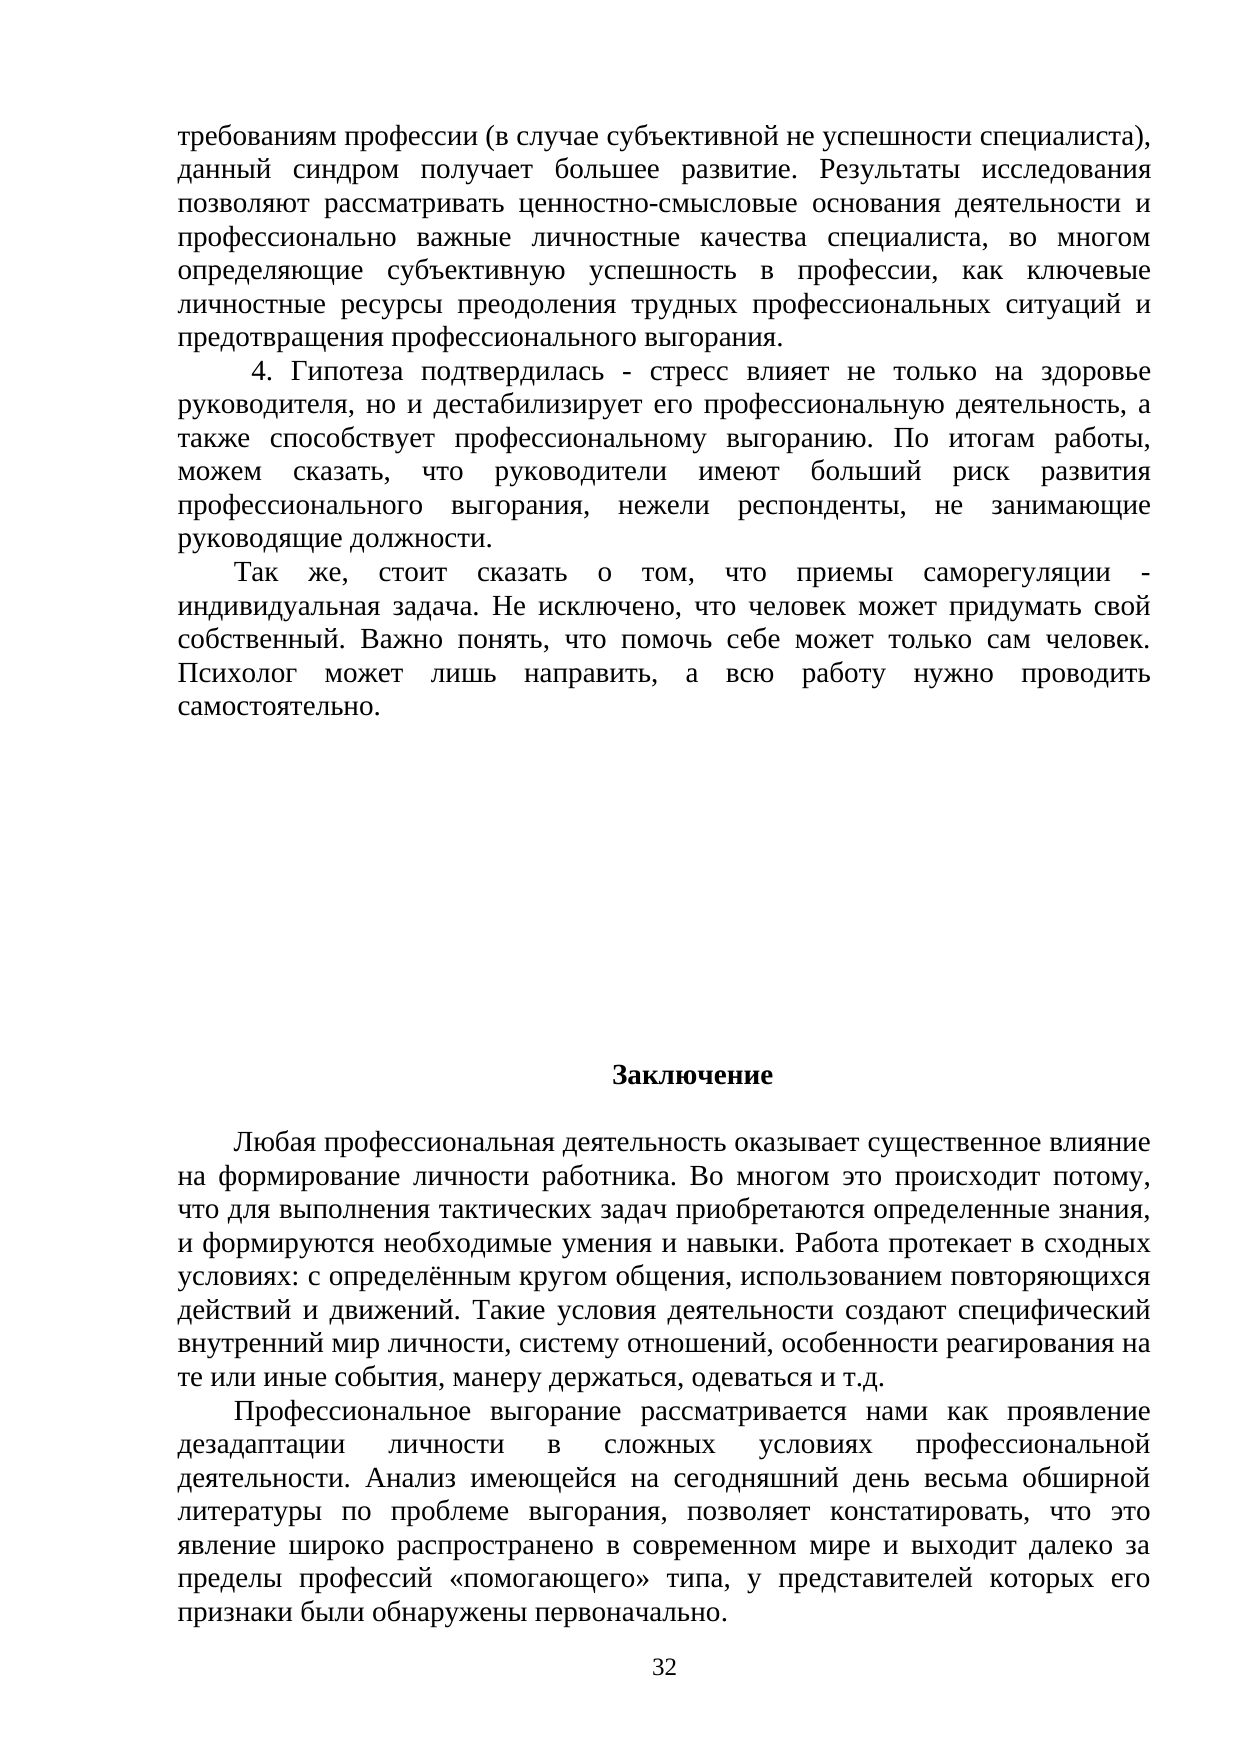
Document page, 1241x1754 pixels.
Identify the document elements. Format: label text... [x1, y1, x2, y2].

text Профессиональное выгорание рассматривается нами как проявление дезадаптации личности в сложных условиях профессиональной деятельности. Анализ имеющейся на сегодняшний день весьма обширной литературы по проблеме выгорания, позволяет констатировать, что это явление широко распространено в современном мире и выходит далеко за пределы профессий «помогающего» типа, у представителей которых его признаки были обнаружены первоначально. [177, 1393, 1151, 1627]
text Заключение [177, 1057, 1152, 1091]
text Так же, стоит сказать о том, что приемы саморегуляции - индивидуальная задача. Не исключено, что человек может придумать свой собственный. Важно понять, что помочь себе может только сам человек. Психолог может лишь направить, а всю работу нужно проводить самостоятельно. [177, 554, 1152, 722]
text 4. Гипотеза подтвердилась - стресс влияет не только на здоровье руководителя, но и дестабилизирует его профессиональную деятельность, а также способствует профессиональному выгоранию. По итогам работы, можем сказать, что руководители имеют больший риск развития профессионального выгорания, нежели респонденты, не занимающие руководящие должности. [177, 353, 1152, 554]
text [177, 118, 1152, 353]
text Любая профессиональная деятельность оказывает существенное влияние на формирование личности работника. Во многом это происходит потому, что для выполнения тактических задач приобретаются определенные знания, и формируются необходимые умения и навыки. Работа протекает в сходных условиях: с определённым кругом общения, использованием повторяющихся действий и движений. Такие условия деятельности создают специфический внутренний мир личности, систему отношений, особенности реагирования на те или иные события, манеру держаться, одеваться и т.д. [177, 1124, 1152, 1393]
